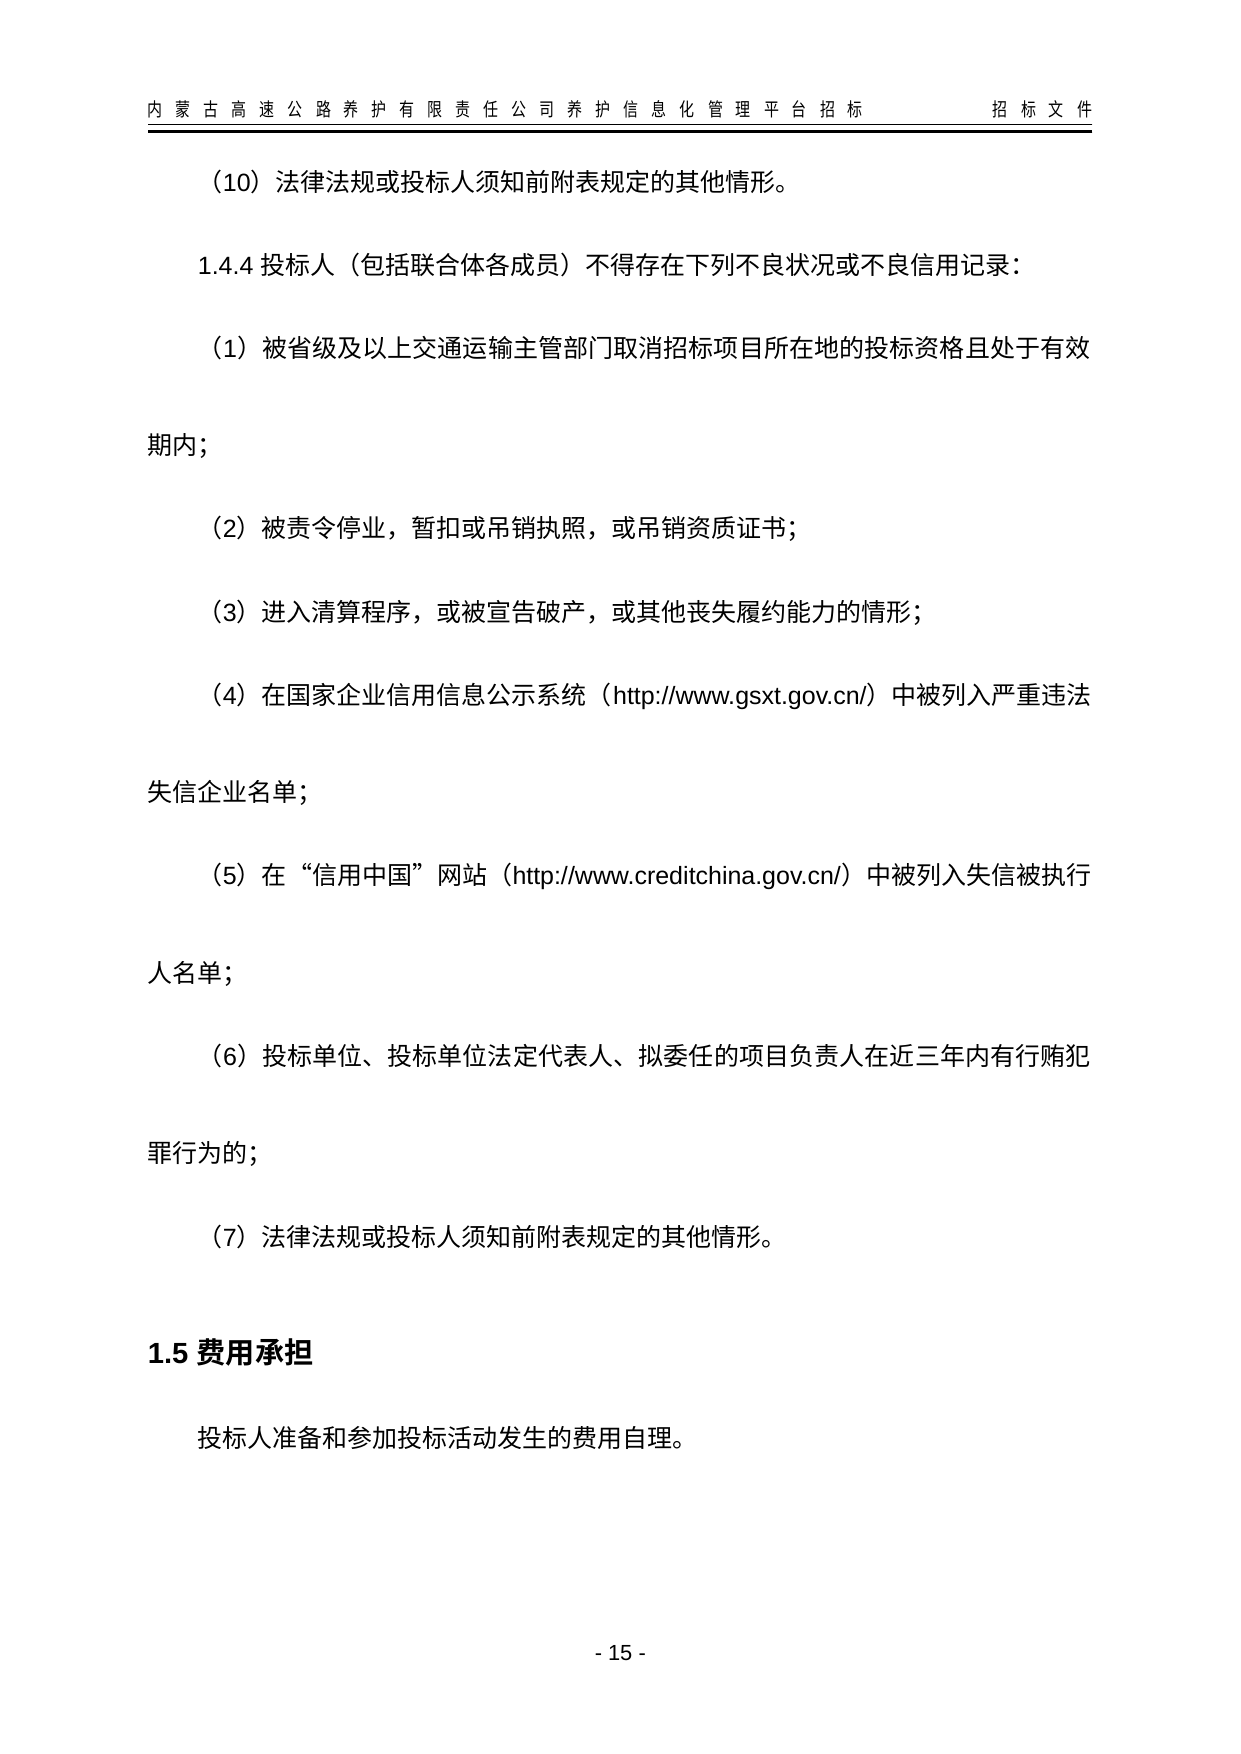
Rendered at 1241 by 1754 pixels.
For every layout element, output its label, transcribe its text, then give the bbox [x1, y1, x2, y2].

text （2）被责令停业，暂扣或吊销执照，或吊销资质证书； [148, 494, 1092, 559]
text （5）在“信用中国”网站（http://www.creditchina.gov.cn/）中被列入失信被执行人名单； [148, 841, 1092, 1004]
text 1.5 费用承担 [148, 1318, 1092, 1383]
text （3）进入清算程序，或被宣告破产，或其他丧失履约能力的情形； [148, 578, 1092, 643]
text （10）法律法规或投标人须知前附表规定的其他情形。 [148, 148, 1092, 213]
text （4）在国家企业信用信息公示系统（http://www.gsxt.gov.cn/）中被列入严重违法失信企业名单； [148, 661, 1092, 823]
text 投标人准备和参加投标活动发生的费用自理。 [148, 1404, 1092, 1469]
text （6）投标单位、投标单位法定代表人、拟委任的项目负责人在近三年内有行贿犯罪行为的； [148, 1022, 1092, 1184]
text （7）法律法规或投标人须知前附表规定的其他情形。 [148, 1203, 1092, 1268]
text 1.4.4 投标人（包括联合体各成员）不得存在下列不良状况或不良信用记录： [148, 231, 1092, 296]
text （1）被省级及以上交通运输主管部门取消招标项目所在地的投标资格且处于有效期内； [148, 314, 1092, 476]
